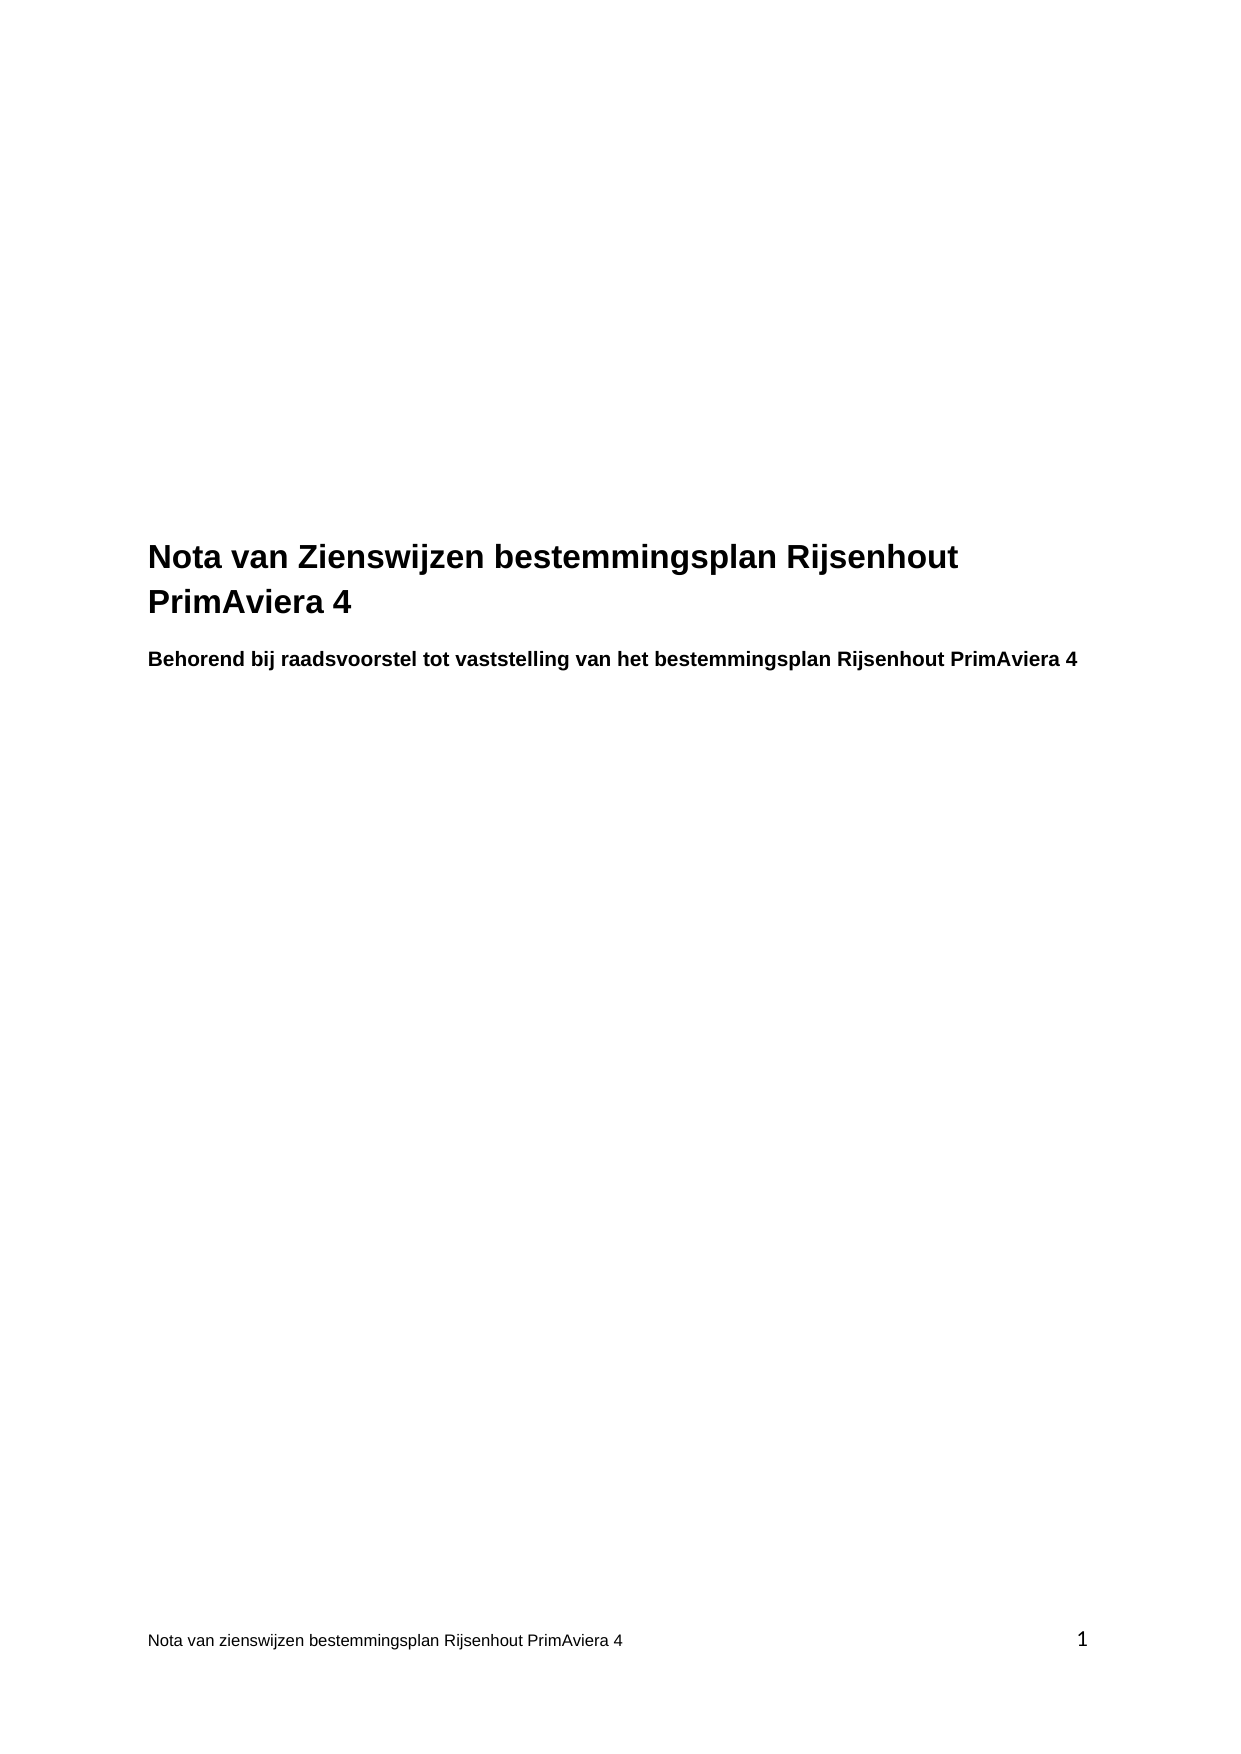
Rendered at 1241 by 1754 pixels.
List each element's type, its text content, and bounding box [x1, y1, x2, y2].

text Nota van Zienswijzen bestemmingsplan Rijsenhout PrimAviera 4 [148, 538, 1093, 620]
text Behorend bij raadsvoorstel tot vaststelling van het bestemmingsplan Rijsenhout PrimAviera 4 [148, 647, 1093, 671]
